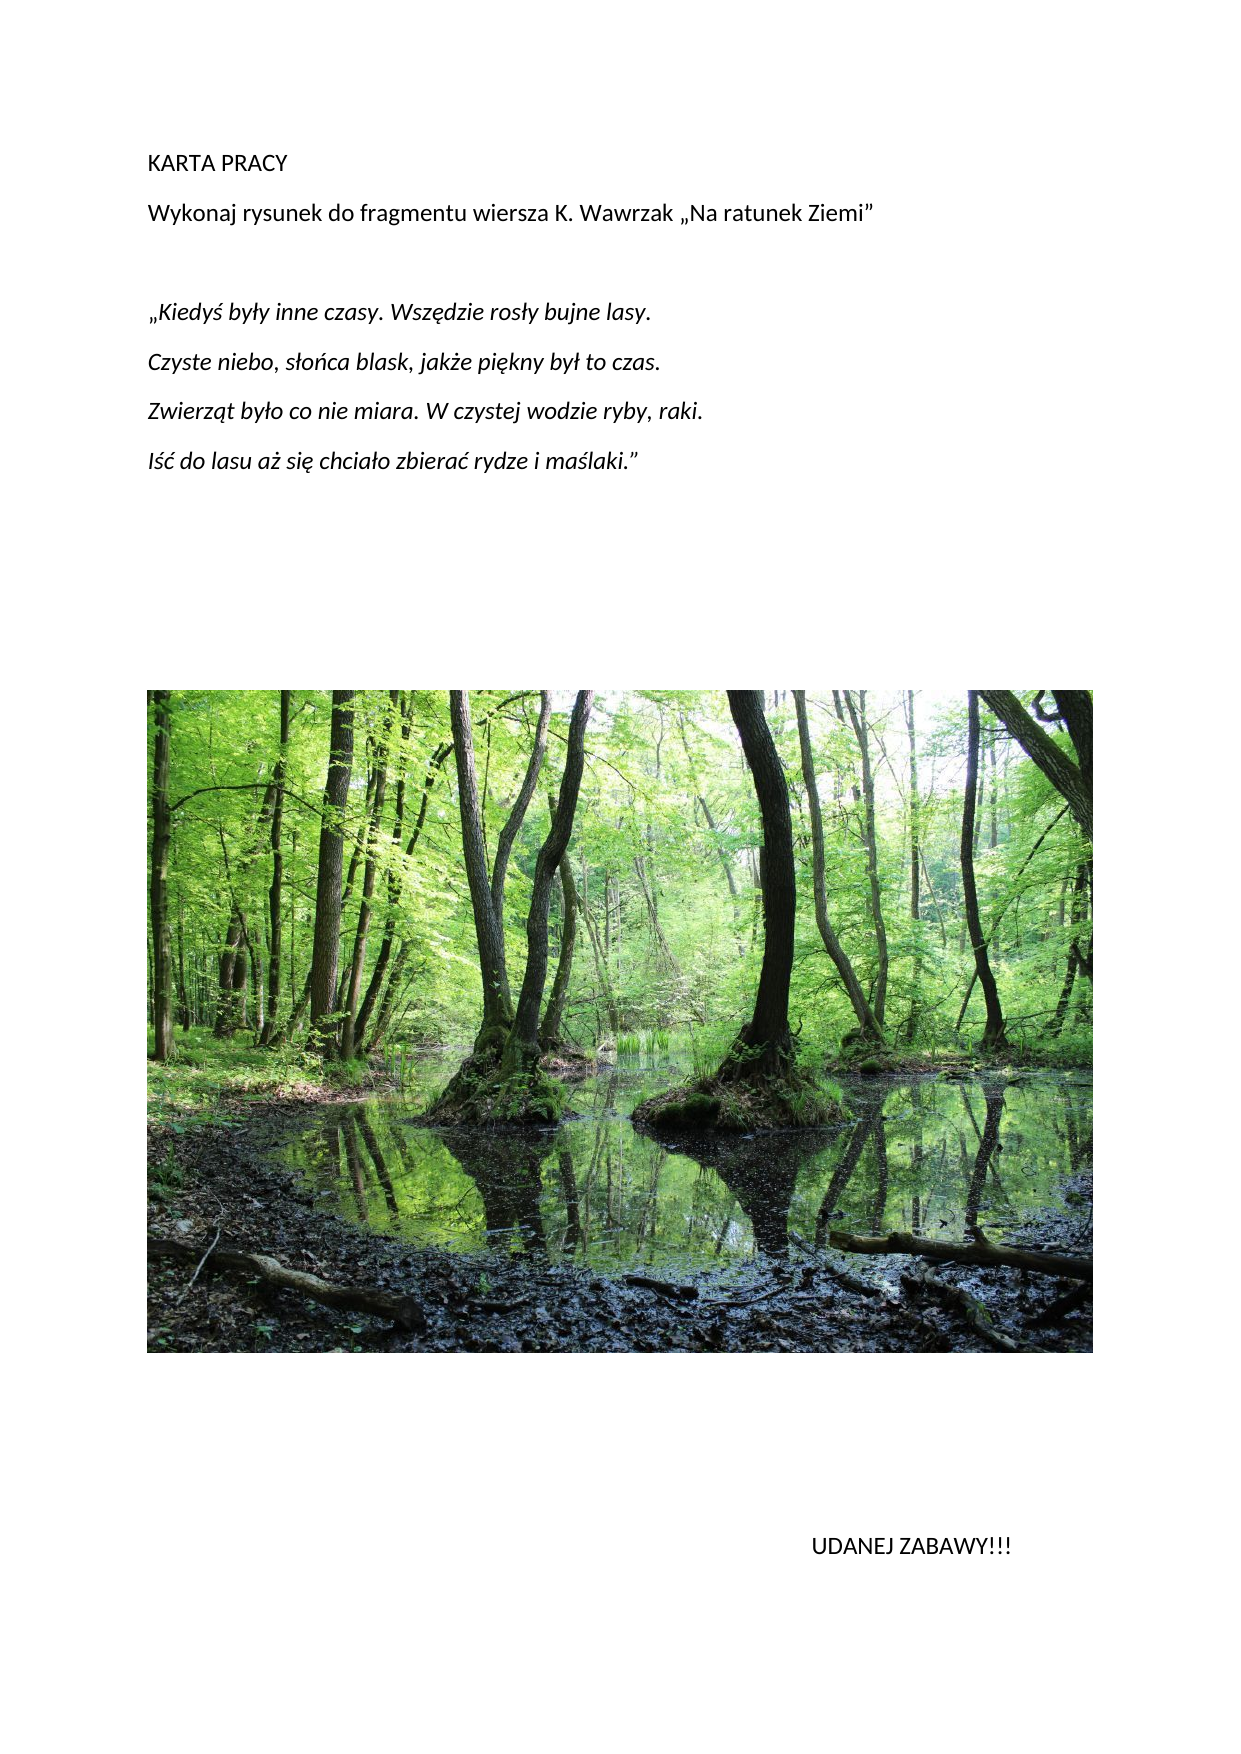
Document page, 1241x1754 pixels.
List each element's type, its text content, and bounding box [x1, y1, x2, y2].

text „Kiedyś były inne czasy. Wszędzie rosły bujne lasy. [148, 296, 1093, 327]
text Zwierząt było co nie miara. W czystej wodzie ryby, raki. [148, 396, 1093, 426]
picture [147, 690, 1093, 1353]
text Czyste niebo, słońca blask, jakże piękny był to czas. [148, 346, 1093, 376]
text Wykonaj rysunek do fragmentu wiersza K. Wawrzak „Na ratunek Ziemi” [148, 197, 1093, 228]
text KARTA PRACY [148, 148, 1093, 178]
text UDANEJ ZABAWY!!! [738, 1530, 1093, 1561]
text Iść do lasu aż się chciało zbierać rydze i maślaki.” [148, 445, 1093, 476]
